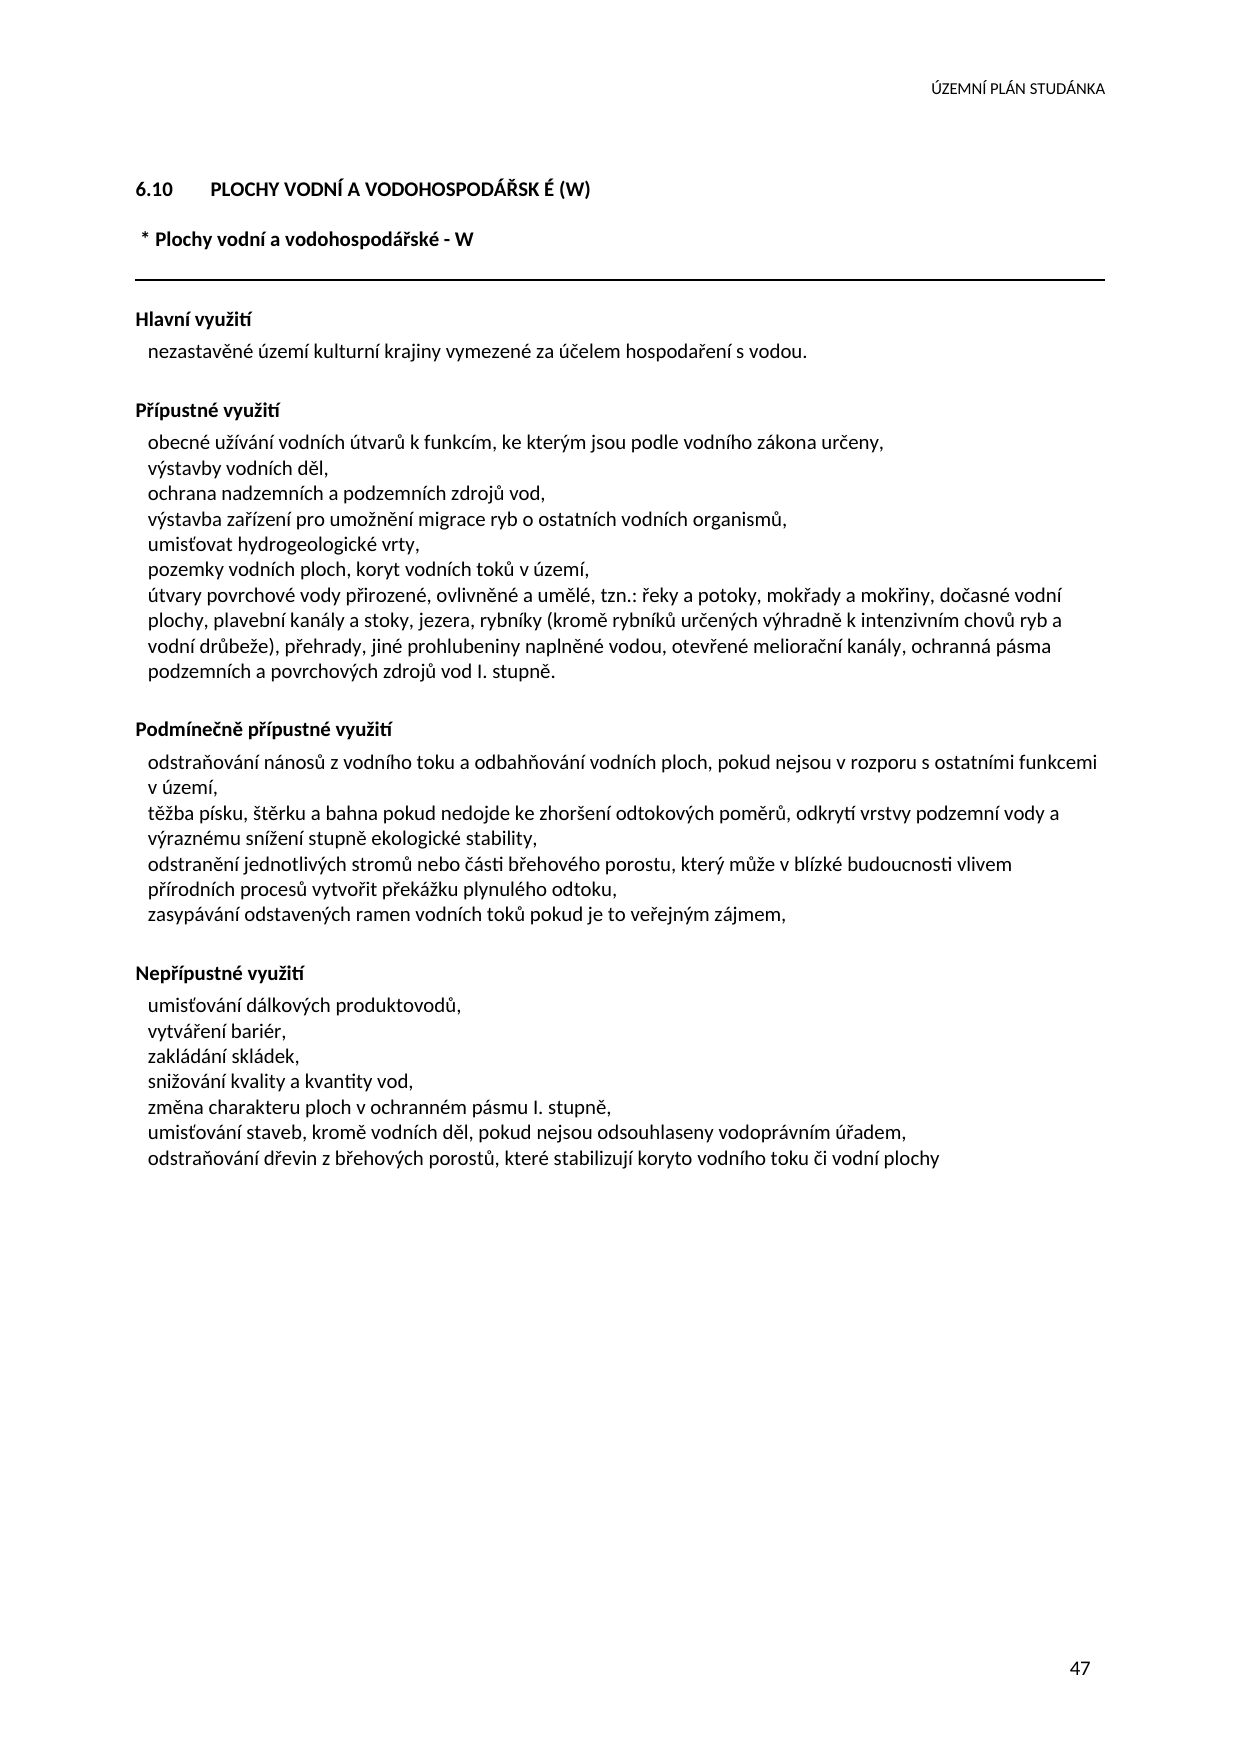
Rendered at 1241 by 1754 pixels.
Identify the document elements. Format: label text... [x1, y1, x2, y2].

text 6.10 PLOCHY VODNÍ A VODOHOSPODÁŘSK É (W) [135, 176, 1105, 201]
text Přípustné využití [135, 397, 1105, 422]
text nezastavěné území kulturní krajiny vymezené za účelem hospodaření s vodou. [148, 339, 1105, 364]
text obecné užívání vodních útvarů k funkcím, ke kterým jsou podle vodního zákona určeny, výstavby vodních děl, ochrana nadzemních a podzemních zdrojů vod, výstavba zařízení pro umožnění migrace ryb o ostatních vodních organismů, umisťovat hydrogeologické vrty, pozemky vodních ploch, koryt vodních toků v území, útvary povrchové vody přirozené, ovlivněné a umělé, tzn.: řeky a potoky, mokřady a mokřiny, dočasné vodní plochy, plavební kanály a stoky, jezera, rybníky (kromě rybníků určených výhradně k intenzivním chovů ryb a vodní drůbeže), přehrady, jiné prohlubeniny naplněné vodou, otevřené meliorační kanály, ochranná pásma podzemních a povrchových zdrojů vod I. stupně. [148, 429, 1105, 684]
text Nepřípustné využití [135, 960, 1105, 985]
text odstraňování nánosů z vodního toku a odbahňování vodních ploch, pokud nejsou v rozporu s ostatními funkcemi v území, těžba písku, štěrku a bahna pokud nedojde ke zhoršení odtokových poměrů, odkrytí vrstvy podzemní vody a výraznému snížení stupně ekologické stability, odstranění jednotlivých stromů nebo části břehového porostu, který může v blízké budoucnosti vlivem přírodních procesů vytvořit překážku plynulého odtoku, zasypávání odstavených ramen vodních toků pokud je to veřejným zájmem, [148, 749, 1105, 927]
text umisťování dálkových produktovodů, vytváření bariér, zakládání skládek, snižování kvality a kvantity vod, změna charakteru ploch v ochranném pásmu I. stupně, umisťování staveb, kromě vodních děl, pokud nejsou odsouhlaseny vodoprávním úřadem, odstraňování dřevin z břehových porostů, které stabilizují koryto vodního toku či vodní plochy [148, 992, 1105, 1170]
text * Plochy vodní a vodohospodářské - W [135, 227, 1105, 252]
text Podmínečně přípustné využití [135, 716, 1105, 742]
text Hlavní využití [135, 306, 1105, 331]
